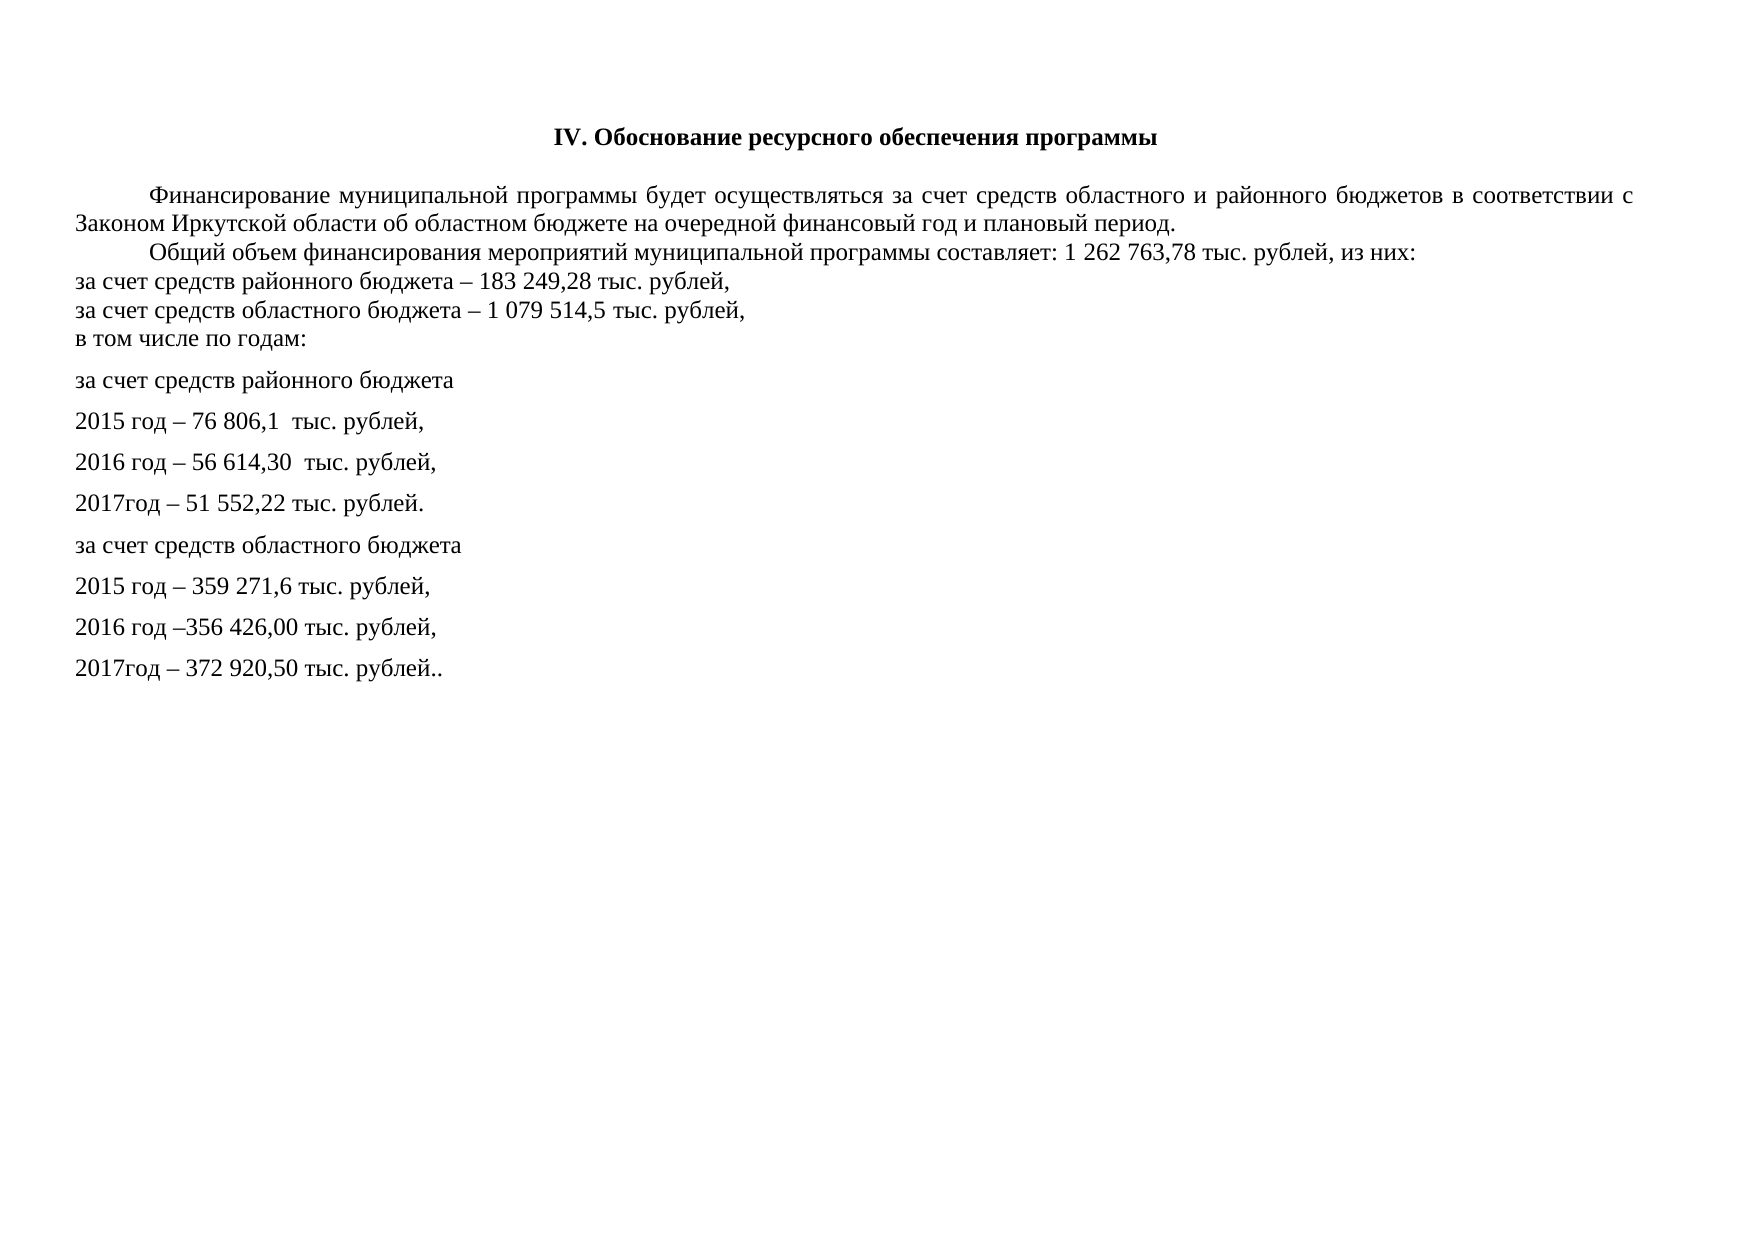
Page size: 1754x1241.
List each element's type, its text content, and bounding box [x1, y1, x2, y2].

text 2017год – 51 552,22 тыс. рублей. [75, 488, 1636, 517]
text 2015 год – 359 271,6 тыс. рублей, [75, 571, 1636, 600]
text за счет средств областного бюджета [75, 530, 1636, 558]
text Финансирование муниципальной программы будет осуществляться за счет средств областного и районного бюджетов в соответствии с Законом Иркутской области об областном бюджете на очередной финансовый год и плановый период. [75, 180, 1636, 237]
text за счет средств районного бюджета [75, 365, 1636, 393]
text 2017год – 372 920,50 тыс. рублей.. [75, 653, 1636, 682]
text за счет средств областного бюджета – 1 079 514,5 тыс. рублей, [75, 295, 1636, 323]
text Общий объем финансирования мероприятий муниципальной программы составляет: 1 262 763,78 тыс. рублей, из них: [75, 237, 1636, 266]
text IV. Обоснование ресурсного обеспечения программы [75, 122, 1636, 151]
text 2016 год –356 426,00 тыс. рублей, [75, 612, 1636, 641]
text 2015 год – 76 806,1 тыс. рублей, [75, 406, 1636, 435]
text за счет средств районного бюджета – 183 249,28 тыс. рублей, [75, 266, 1636, 295]
text 2016 год – 56 614,30 тыс. рублей, [75, 447, 1636, 476]
text в том числе по годам: [75, 323, 1636, 352]
